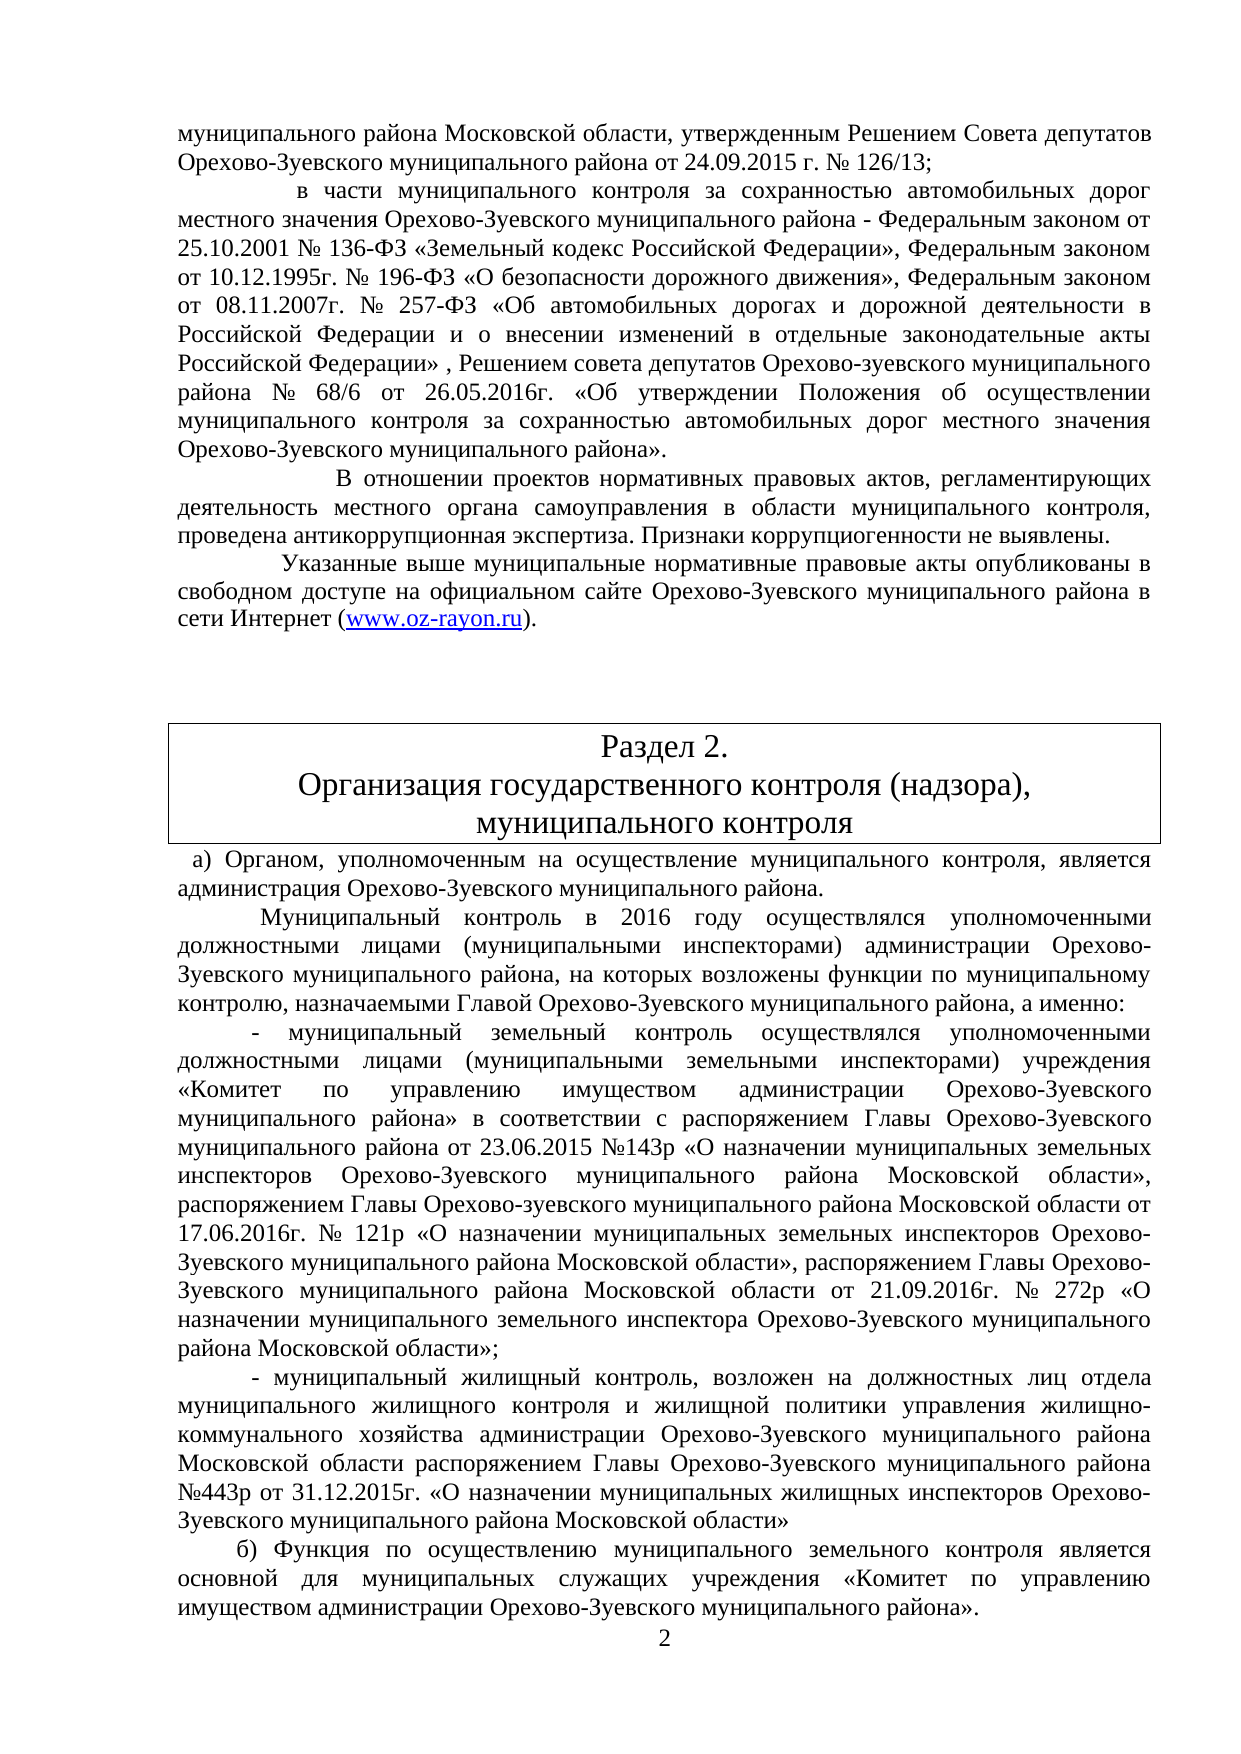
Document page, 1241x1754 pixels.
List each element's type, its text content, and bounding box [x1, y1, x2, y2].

text Муниципальный контроль в 2016 году осуществлялся уполномоченными должностными лицами (муниципальными инспекторами) администрации Орехово-Зуевского муниципального района, на которых возложены функции по муниципальному контролю, назначаемыми Главой Орехово-Зуевского муниципального района, а именно: [177, 902, 1152, 1017]
text - муниципальный жилищный контроль, возложен на должностных лиц отдела муниципального жилищного контроля и жилищной политики управления жилищно-коммунального хозяйства администрации Орехово-Зуевского муниципального района Московской области распоряжением Главы Орехово-Зуевского муниципального района №443р от 31.12.2015г. «О назначении муниципальных жилищных инспекторов Орехово-Зуевского муниципального района Московской области» [177, 1362, 1152, 1534]
text б) Функция по осуществлению муниципального земельного контроля является основной для муниципальных служащих учреждения «Комитет по управлению имуществом администрации Орехово-Зуевского муниципального района». [177, 1534, 1152, 1620]
text а) Органом, уполномоченным на осуществление муниципального контроля, является администрация Орехово-Зуевского муниципального района. [177, 844, 1152, 902]
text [177, 118, 1152, 176]
text В отношении проектов нормативных правовых актов, регламентирующих деятельность местного органа самоуправления в области муниципального контроля, проведена антикоррупционная экспертиза. Признаки коррупциогенности не выявлены. [177, 463, 1152, 549]
text Организация государственного контроля (надзора), [177, 764, 1152, 799]
text Раздел 2. [169, 724, 1160, 764]
text в части муниципального контроля за сохранностью автомобильных дорог местного значения Орехово-Зуевского муниципального района - Федеральным законом от 25.10.2001 № 136-ФЗ «Земельный кодекс Российской Федерации», Федеральным законом от 10.12.1995г. № 196-ФЗ «О безопасности дорожного движения», Федеральным законом от 08.11.2007г. № 257-ФЗ «Об автомобильных дорогах и дорожной деятельности в Российской Федерации и о внесении изменений в отдельные законодательные акты Российской Федерации» , Решением совета депутатов Орехово-зуевского муниципального района № 68/6 от 26.05.2016г. «Об утверждении Положения об осуществлении муниципального контроля за сохранностью автомобильных дорог местного значения Орехово-Зуевского муниципального района». [177, 176, 1152, 463]
text - муниципальный земельный контроль осуществлялся уполномоченными должностными лицами (муниципальными земельными инспекторами) учреждения «Комитет по управлению имуществом администрации Орехово-Зуевского муниципального района» в соответствии с распоряжением Главы Орехово-Зуевского муниципального района от 23.06.2015 №143р «О назначении муниципальных земельных инспекторов Орехово-Зуевского муниципального района Московской области», распоряжением Главы Орехово-зуевского муниципального района Московской области от 17.06.2016г. № 121р «О назначении муниципальных земельных инспекторов Орехово-Зуевского муниципального района Московской области», распоряжением Главы Орехово-Зуевского муниципального района Московской области от 21.09.2016г. № 272р «О назначении муниципального земельного инспектора Орехово-Зуевского муниципального района Московской области»; [177, 1017, 1152, 1160]
text Указанные выше муниципальные нормативные правовые акты опубликованы в свободном доступе на официальном сайте Орехово-Зуевского муниципального района в сети Интернет (www.oz-rayon.ru). [177, 549, 1152, 632]
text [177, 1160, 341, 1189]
text муниципального контроля [169, 799, 1160, 843]
